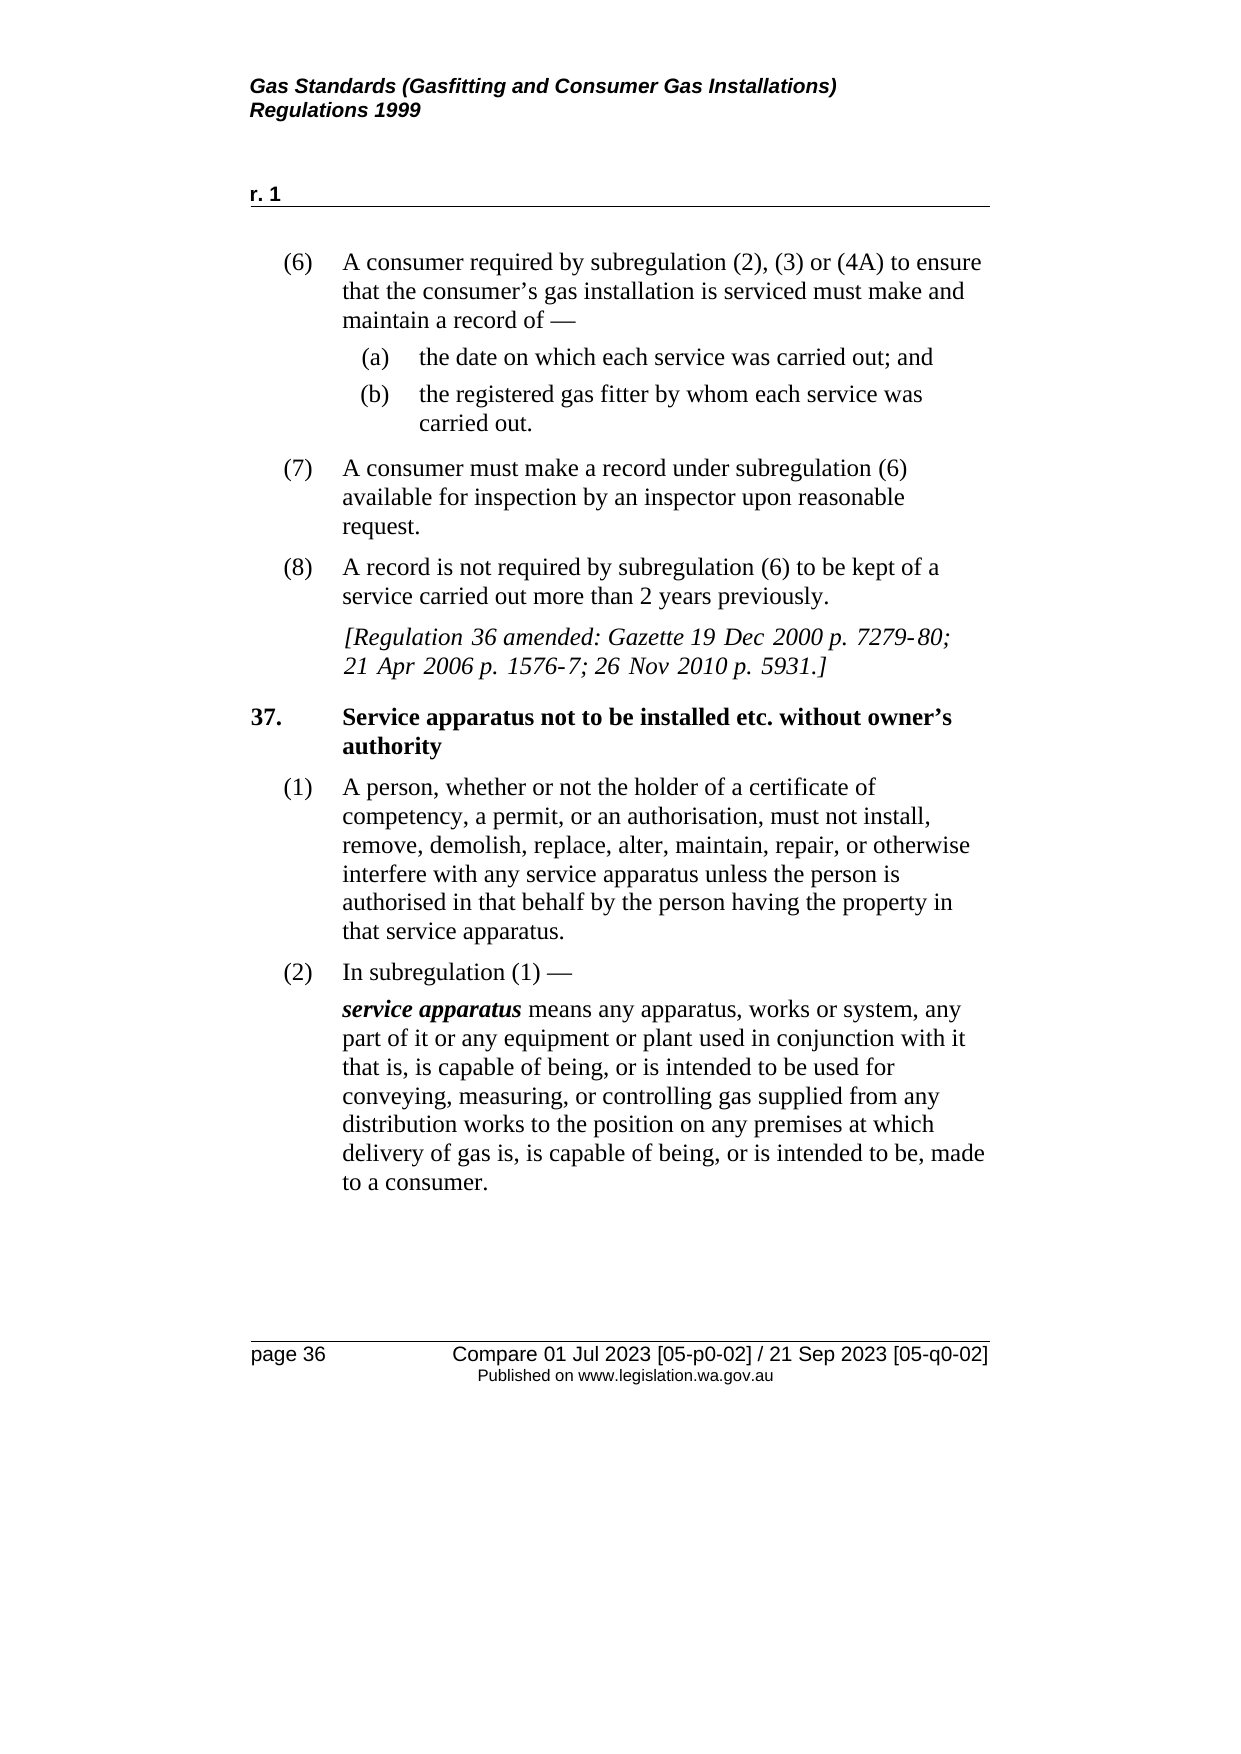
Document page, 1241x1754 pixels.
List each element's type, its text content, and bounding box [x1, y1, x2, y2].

text (8) A record is not required by subregulation (6) to be kept of a service carried out more than 2 years previously. [251, 552, 990, 609]
text (2) In subregulation (1) — [251, 957, 990, 986]
text (6) A consumer required by subregulation (2), (3) or (4A) to ensure that the consumer’s gas installation is serviced must make and maintain a record of — [251, 247, 990, 334]
text [Regulation 36 amended: Gazette 19 Dec 2000 p. 7279-80; 21 Apr 2006 p. 1576-7; 26 Nov 2010 p. 5931.] [251, 622, 990, 679]
text (a) the date on which each service was carried out; and [251, 342, 990, 371]
text (b) the registered gas fitter by whom each service was carried out. [251, 379, 990, 437]
text (7) A consumer must make a record under subregulation (6) available for inspection by an inspector upon reasonable request. [251, 453, 990, 539]
text service apparatus means any apparatus, works or system, any part of it or any equipment or plant used in conjunction with it that is, is capable of being, or is intended to be used for conveying, measuring, or controlling gas supplied from any distribution works to the position on any premises at which delivery of gas is, is capable of being, or is intended to be, made to a consumer. [251, 994, 990, 1196]
subtitle 37. Service apparatus not to be installed etc. without owner’s authority [251, 702, 990, 760]
text (1) A person, whether or not the holder of a certificate of competency, a permit, or an authorisation, must not install, remove, demolish, replace, alter, maintain, repair, or otherwise interfere with any service apparatus unless the person is authorised in that behalf by the person having the property in that service apparatus. [251, 772, 990, 945]
